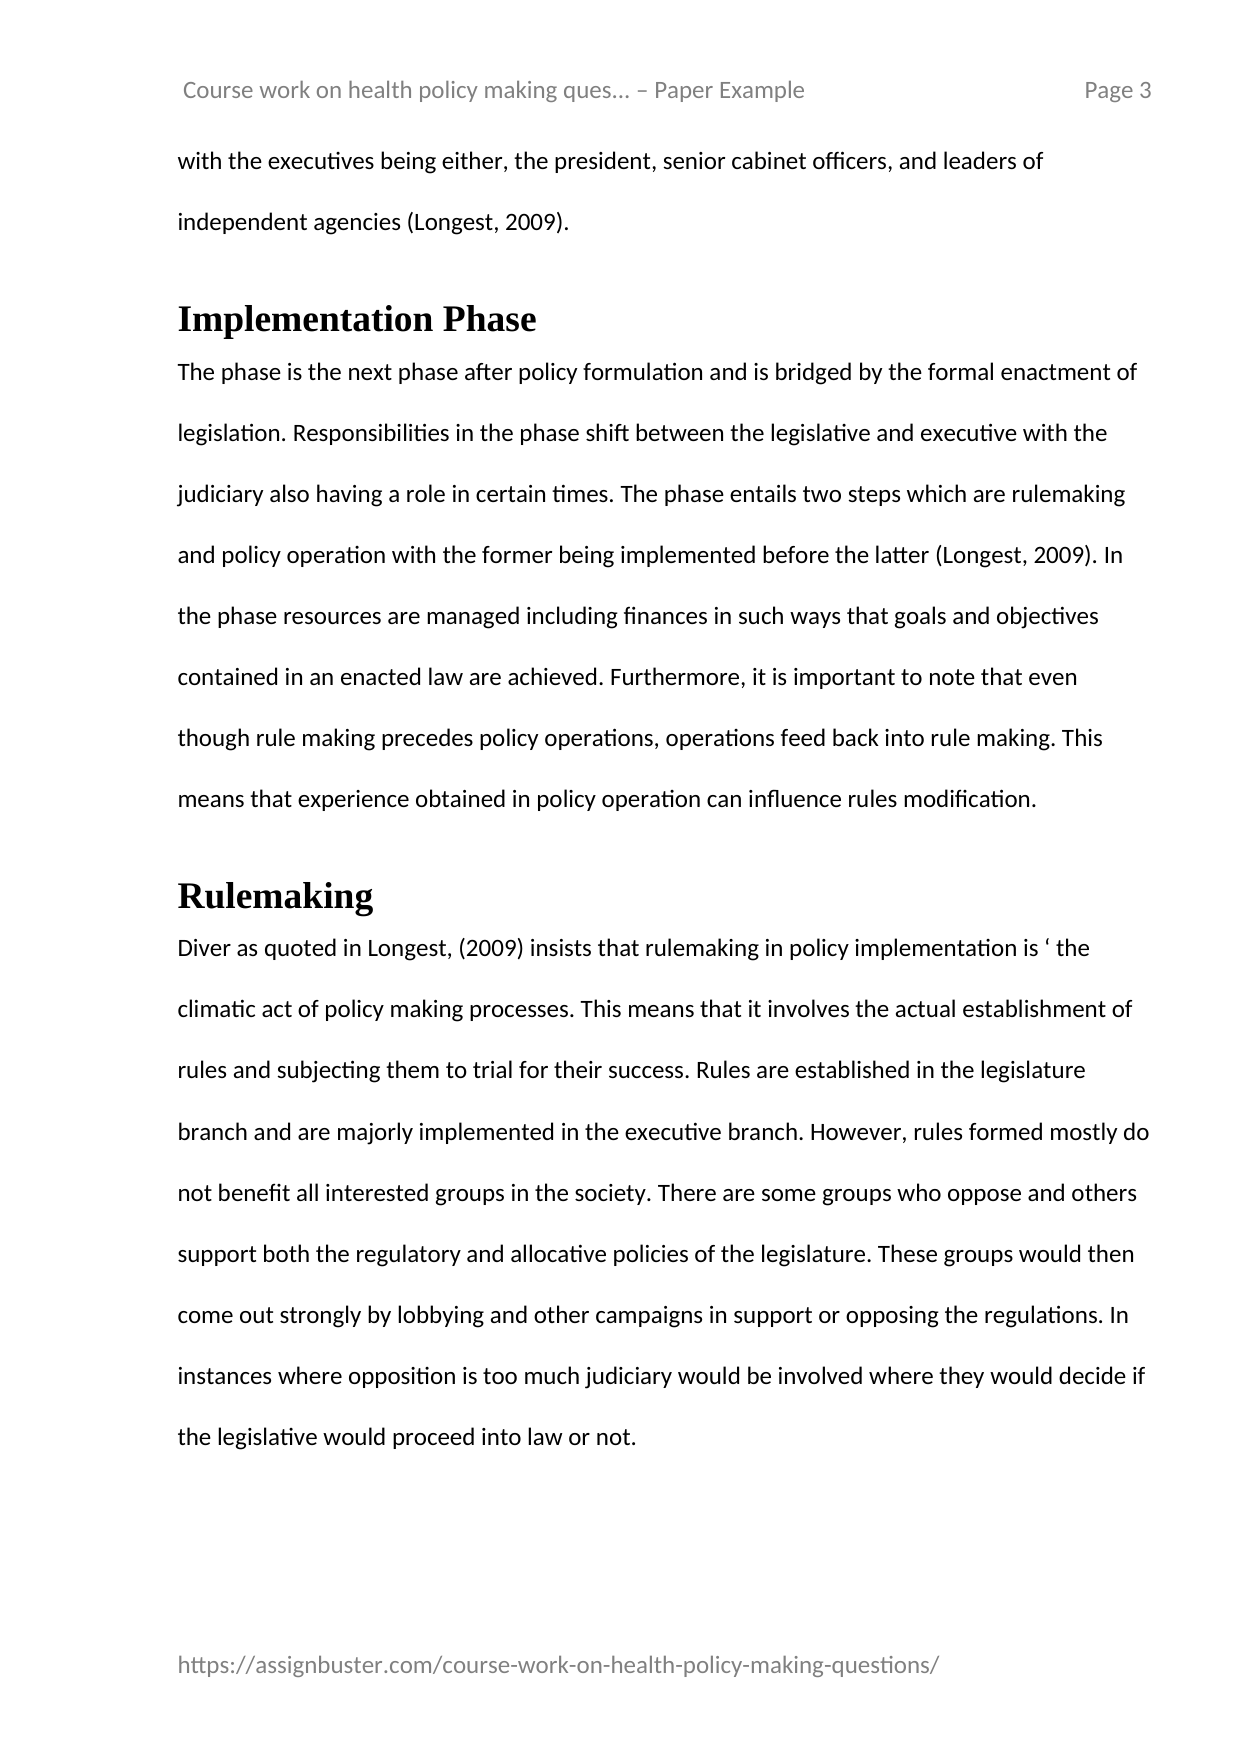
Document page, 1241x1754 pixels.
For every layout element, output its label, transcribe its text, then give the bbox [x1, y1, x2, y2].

subtitle Rulemaking [177, 873, 1152, 917]
subtitle Implementation Phase [177, 297, 1152, 340]
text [177, 145, 1152, 237]
text The phase is the next phase after policy formulation and is bridged by the formal enactment of legislation. Responsibilities in the phase shift between the legislative and executive with the judiciary also having a role in certain times. The phase entails two steps which are rulemaking and policy operation with the former being implemented before the latter (Longest, 2009). In the phase resources are managed including finances in such ways that goals and objectives contained in an enacted law are achieved. Furthermore, it is important to note that even though rule making precedes policy operations, operations feed back into rule making. This means that experience obtained in policy operation can influence rules modification. [177, 356, 1152, 813]
text Diver as quoted in Longest, (2009) insists that rulemaking in policy implementation is ‘ the climatic act of policy making processes. This means that it involves the actual establishment of rules and subjecting them to trial for their success. Rules are established in the legislature branch and are majorly implemented in the executive branch. However, rules formed mostly do not benefit all interested groups in the society. There are some groups who oppose and others support both the regulatory and allocative policies of the legislature. These groups would then come out strongly by lobbying and other campaigns in support or opposing the regulations. In instances where opposition is too much judiciary would be involved where they would decide if the legislative would proceed into law or not. [177, 932, 1152, 1451]
